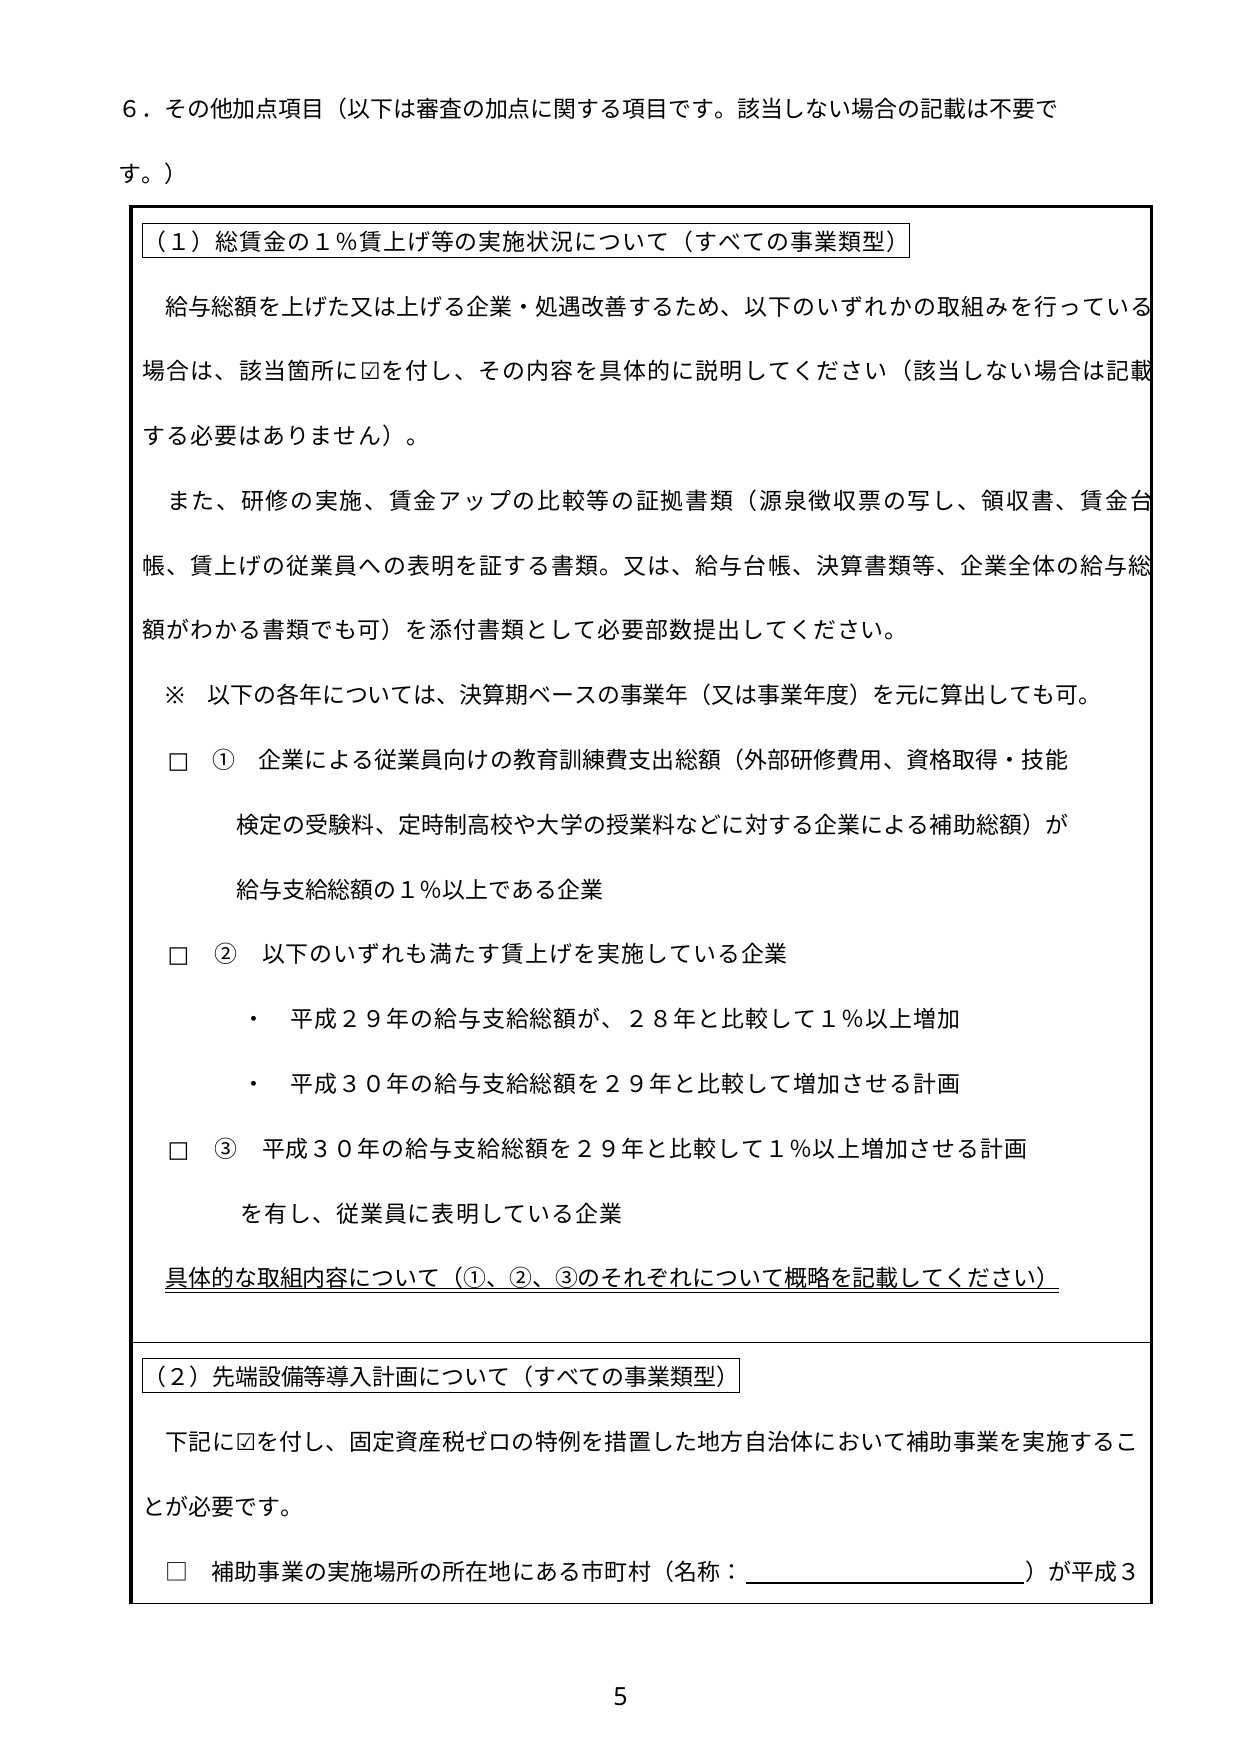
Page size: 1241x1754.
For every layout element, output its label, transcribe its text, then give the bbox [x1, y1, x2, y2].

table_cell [133, 1343, 1150, 1602]
text ６．その他加点項目（以下は審査の加点に関する項目です。該当しない場合の記載は不要です。） [118, 75, 1122, 205]
table_header （１）総賃金の１％賃上げ等の実施状況について（すべての事業類型） 給与総額を上げた又は上げる企業・処遇改善するため、以下のいずれかの取組みを行っている場合は、該当箇所に☑を付し、その内容を具体的に説明してください（該当しない場合は記載する必要はありません）。 また、研修の実施、賃金アップの比較等の証拠書類（源泉徴収票の写し、領収書、賃金台帳、賃上げの従業員への表明を証する書類。又は、給与台帳、決算書類等、企業全体の給与総額がわかる書類でも可）を添付書類として必要部数提出してください。 ※ 以下の各年については、決算期ベースの事業年（又は事業年度）を元に算出しても可。 □ ① 企業による従業員向けの教育訓練費支出総額（外部研修費用、資格取得・技能検定の受験料、定時制高校や大学の授業料などに対する企業による補助総額）が給与支給総額の１％以上である企業 □ ② 以下のいずれも満たす賃上げを実施している企業 ・ 平成２９年の給与支給総額が、２８年と比較して１％以上増加 ・ 平成３０年の給与支給総額を２９年と比較して増加させる計画 □ ③ 平成３０年の給与支給総額を２９年と比較して１％以上増加させる計画 を有し、従業員に表明している企業 具体的な取組内容について（①、②、③のそれぞれについて概略を記載してください） [133, 208, 1150, 1342]
